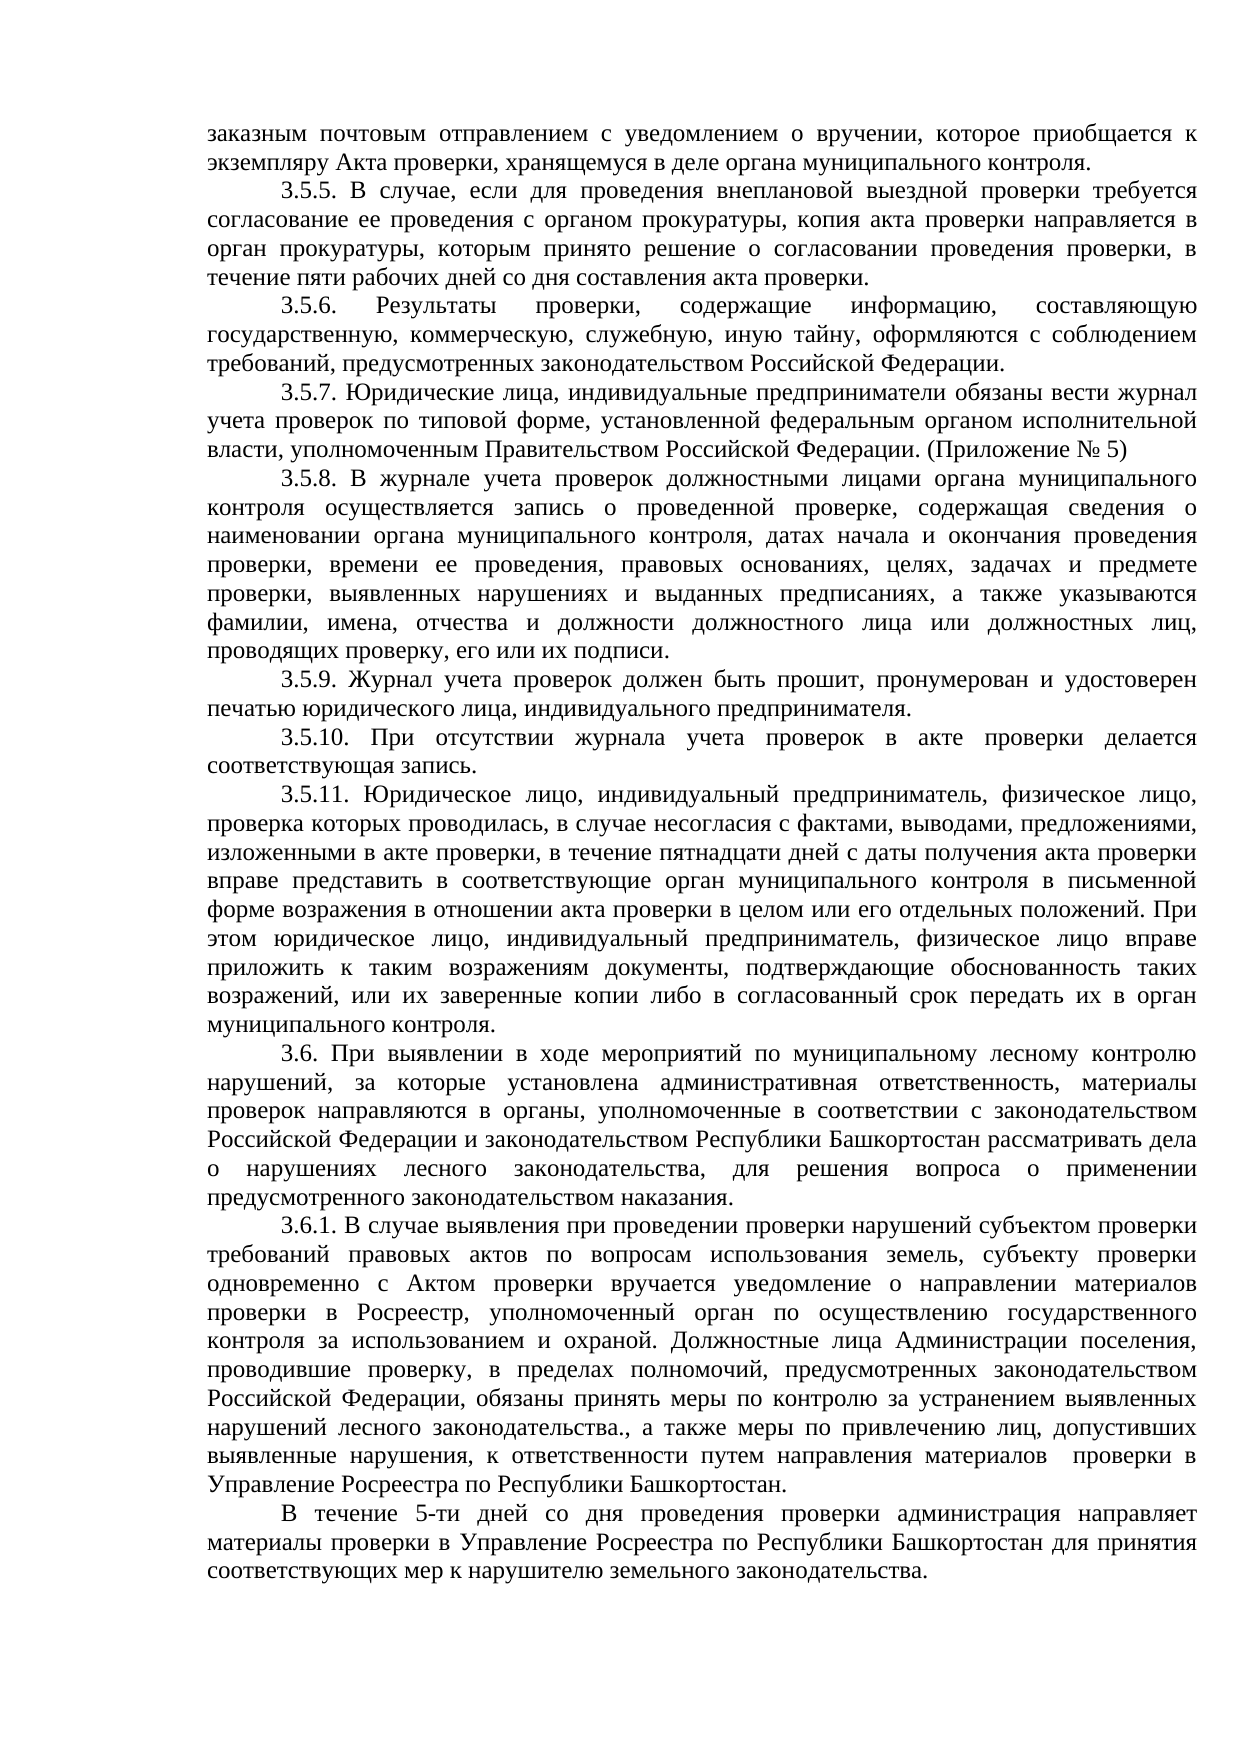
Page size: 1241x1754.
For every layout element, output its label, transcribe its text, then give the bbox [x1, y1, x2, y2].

text 3.5.6. Результаты проверки, содержащие информацию, составляющую государственную, коммерческую, служебную, иную тайну, оформляются с соблюдением требований, предусмотренных законодательством Российской Федерации. [207, 291, 1198, 377]
text 3.5.5. В случае, если для проведения внеплановой выездной проверки требуется согласование ее проведения с органом прокуратуры, копия акта проверки направляется в орган прокуратуры, которым принято решение о согласовании проведения проверки, в течение пяти рабочих дней со дня составления акта проверки. [207, 176, 1198, 291]
text 3.6.1. В случае выявления при проведении проверки нарушений субъектом проверки требований правовых актов по вопросам использования земель, субъекту проверки одновременно с Актом проверки вручается уведомление о направлении материалов проверки в Росреестр, уполномоченный орган по осуществлению государственного контроля за использованием и охраной. Должностные лица Администрации поселения, проводившие проверку, в пределах полномочий, предусмотренных законодательством Российской Федерации, обязаны принять меры по контролю за устранением выявленных нарушений лесного законодательства., а также меры по привлечению лиц, допустивших выявленные нарушения, к ответственности путем направления материалов проверки в Управление Росреестра по Республики Башкортостан. [207, 1211, 1198, 1498]
text В течение 5-ти дней со дня проведения проверки администрация направляет материалы проверки в Управление Росреестра по Республики Башкортостан для принятия соответствующих мер к нарушителю земельного законодательства. [207, 1498, 1198, 1584]
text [207, 118, 1198, 176]
text 3.5.9. Журнал учета проверок должен быть прошит, пронумерован и удостоверен печатью юридического лица, индивидуального предпринимателя. [207, 664, 1198, 722]
text 3.5.10. При отсутствии журнала учета проверок в акте проверки делается соответствующая запись. [207, 722, 1198, 779]
text 3.5.11. Юридическое лицо, индивидуальный предприниматель, физическое лицо, проверка которых проводилась, в случае несогласия с фактами, выводами, предложениями, изложенными в акте проверки, в течение пятнадцати дней с даты получения акта проверки вправе представить в соответствующие орган муниципального контроля в письменной форме возражения в отношении акта проверки в целом или его отдельных положений. При этом юридическое лицо, индивидуальный предприниматель, физическое лицо вправе приложить к таким возражениям документы, подтверждающие обоснованность таких возражений, или их заверенные копии либо в согласованный срок передать их в орган муниципального контроля. [207, 779, 1198, 1038]
text 3.5.7. Юридические лица, индивидуальные предприниматели обязаны вести журнал учета проверок по типовой форме, установленной федеральным органом исполнительной власти, уполномоченным Правительством Российской Федерации. (Приложение № 5) [207, 377, 1198, 463]
text 3.6. При выявлении в ходе мероприятий по муниципальному лесному контролю нарушений, за которые установлена административная ответственность, материалы проверок направляются в органы, уполномоченные в соответствии с законодательством Российской Федерации и законодательством Республики Башкортостан рассматривать дела о нарушениях лесного законодательства, для решения вопроса о применении предусмотренного законодательством наказания. [207, 1038, 1198, 1211]
text 3.5.8. В журнале учета проверок должностными лицами органа муниципального контроля осуществляется запись о проведенной проверке, содержащая сведения о наименовании органа муниципального контроля, датах начала и окончания проведения проверки, времени ее проведения, правовых основаниях, целях, задачах и предмете проверки, выявленных нарушениях и выданных предписаниях, а также указываются фамилии, имена, отчества и должности должностного лица или должностных лиц, проводящих проверку, его или их подписи. [207, 463, 1198, 664]
